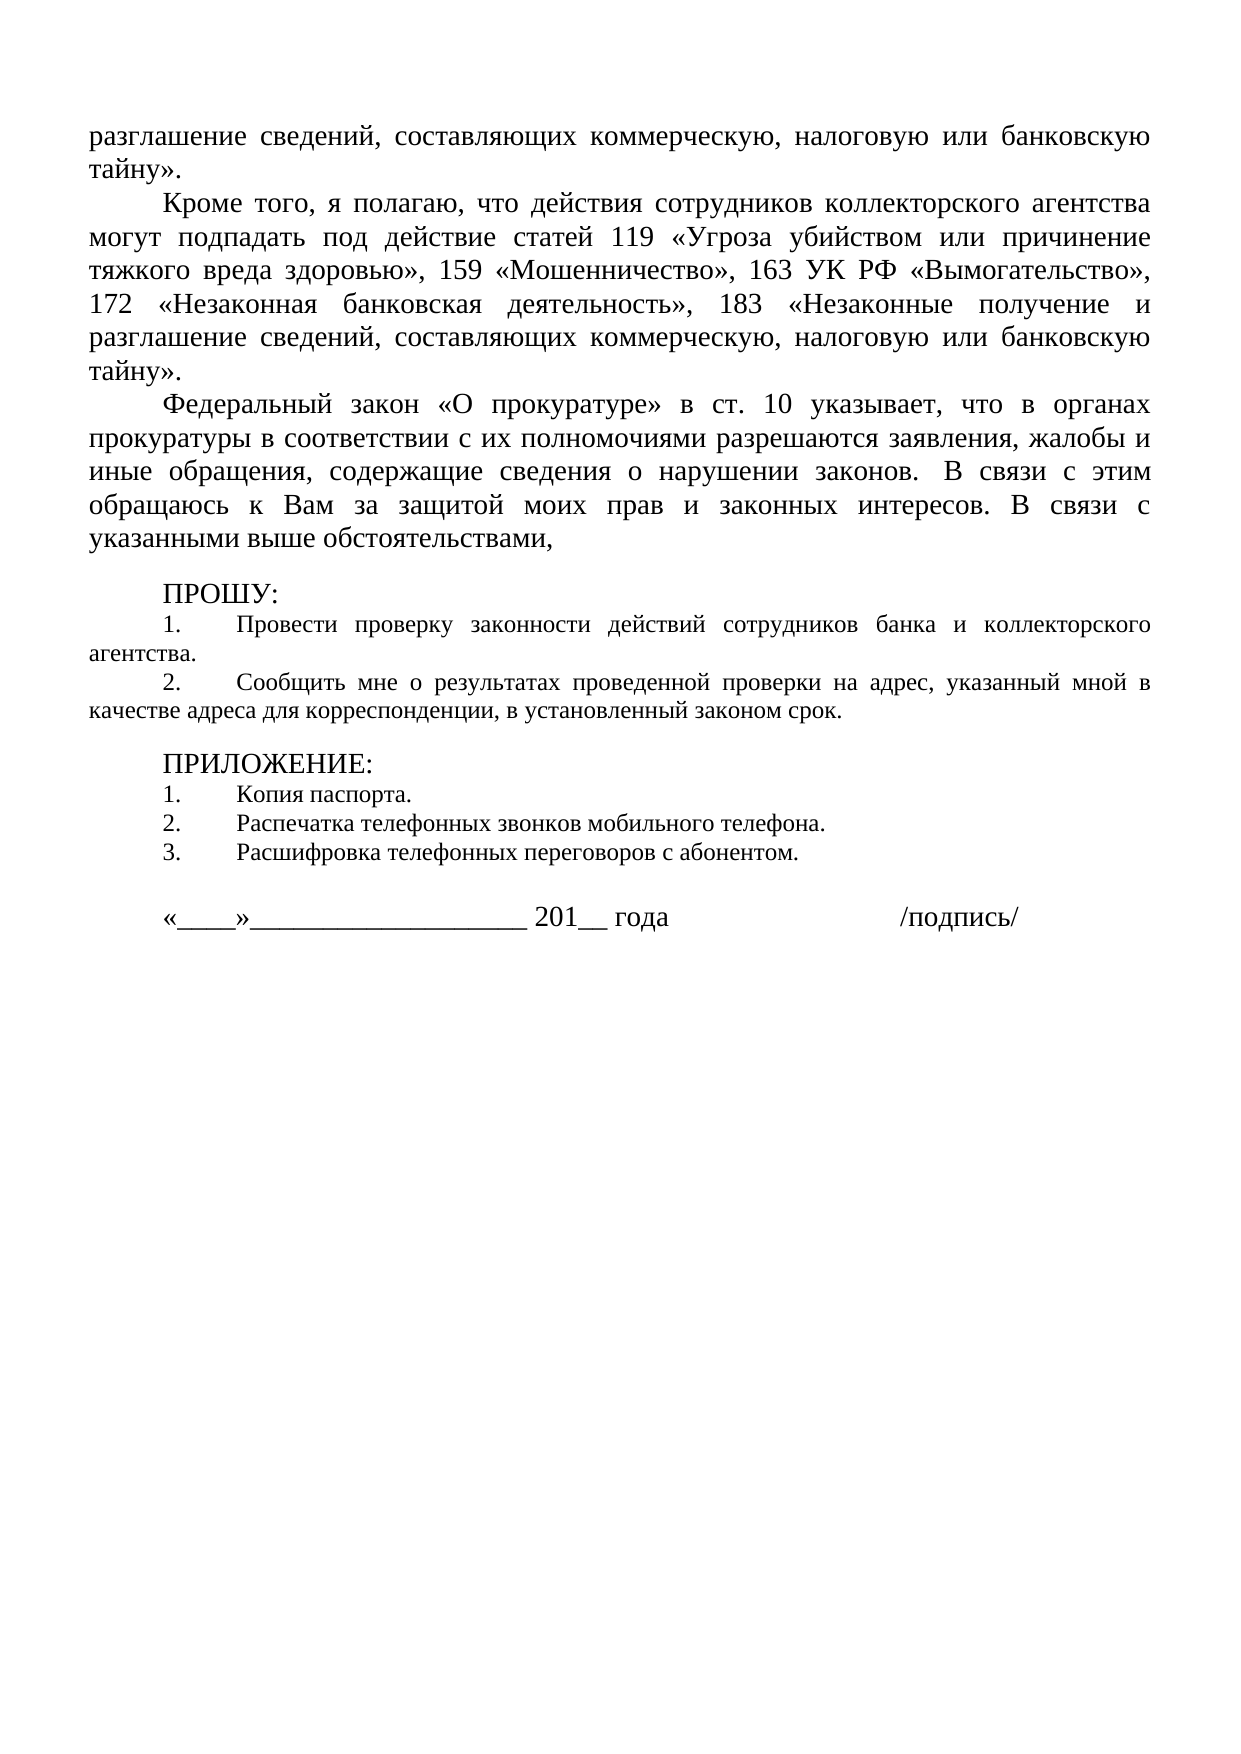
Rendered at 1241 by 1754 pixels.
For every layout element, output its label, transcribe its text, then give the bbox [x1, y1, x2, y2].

list Сообщить мне о результатах проведенной проверки на адрес, указанный мной в качестве адреса для корреспонденции, в установленный законом срок. [89, 667, 1152, 724]
text Федеральный закон «О прокуратуре» в ст. 10 указывает, что в органах прокуратуры в соответствии с их полномочиями разрешаются заявления, жалобы и иные обращения, содержащие сведения о нарушении законов. В связи с этим обращаюсь к Вам за защитой моих прав и законных интересов. В связи с указанными выше обстоятельствами, [89, 386, 1152, 554]
text ПРОШУ: [89, 576, 1152, 609]
text Кроме того, я полагаю, что действия сотрудников коллекторского агентства могут подпадать под действие статей 119 «Угроза убийством или причинение тяжкого вреда здоровью», 159 «Мошенничество», 163 УК РФ «Вымогательство», 172 «Незаконная банковская деятельность», 183 «Незаконные получение и разглашение сведений, составляющих коммерческую, налоговую или банковскую тайну». [89, 185, 1152, 386]
text ПРИЛОЖЕНИЕ: [89, 746, 1152, 779]
text «____»___________________ 201__ года /подпись/ [89, 899, 1152, 933]
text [89, 118, 1152, 185]
list Копия паспорта. [89, 779, 1152, 808]
list Распечатка телефонных звонков мобильного телефона. [89, 808, 1152, 837]
list Расшифровка телефонных переговоров с абонентом. [89, 837, 1152, 866]
list Провести проверку законности действий сотрудников банка и коллекторского агентства. [89, 609, 1152, 667]
